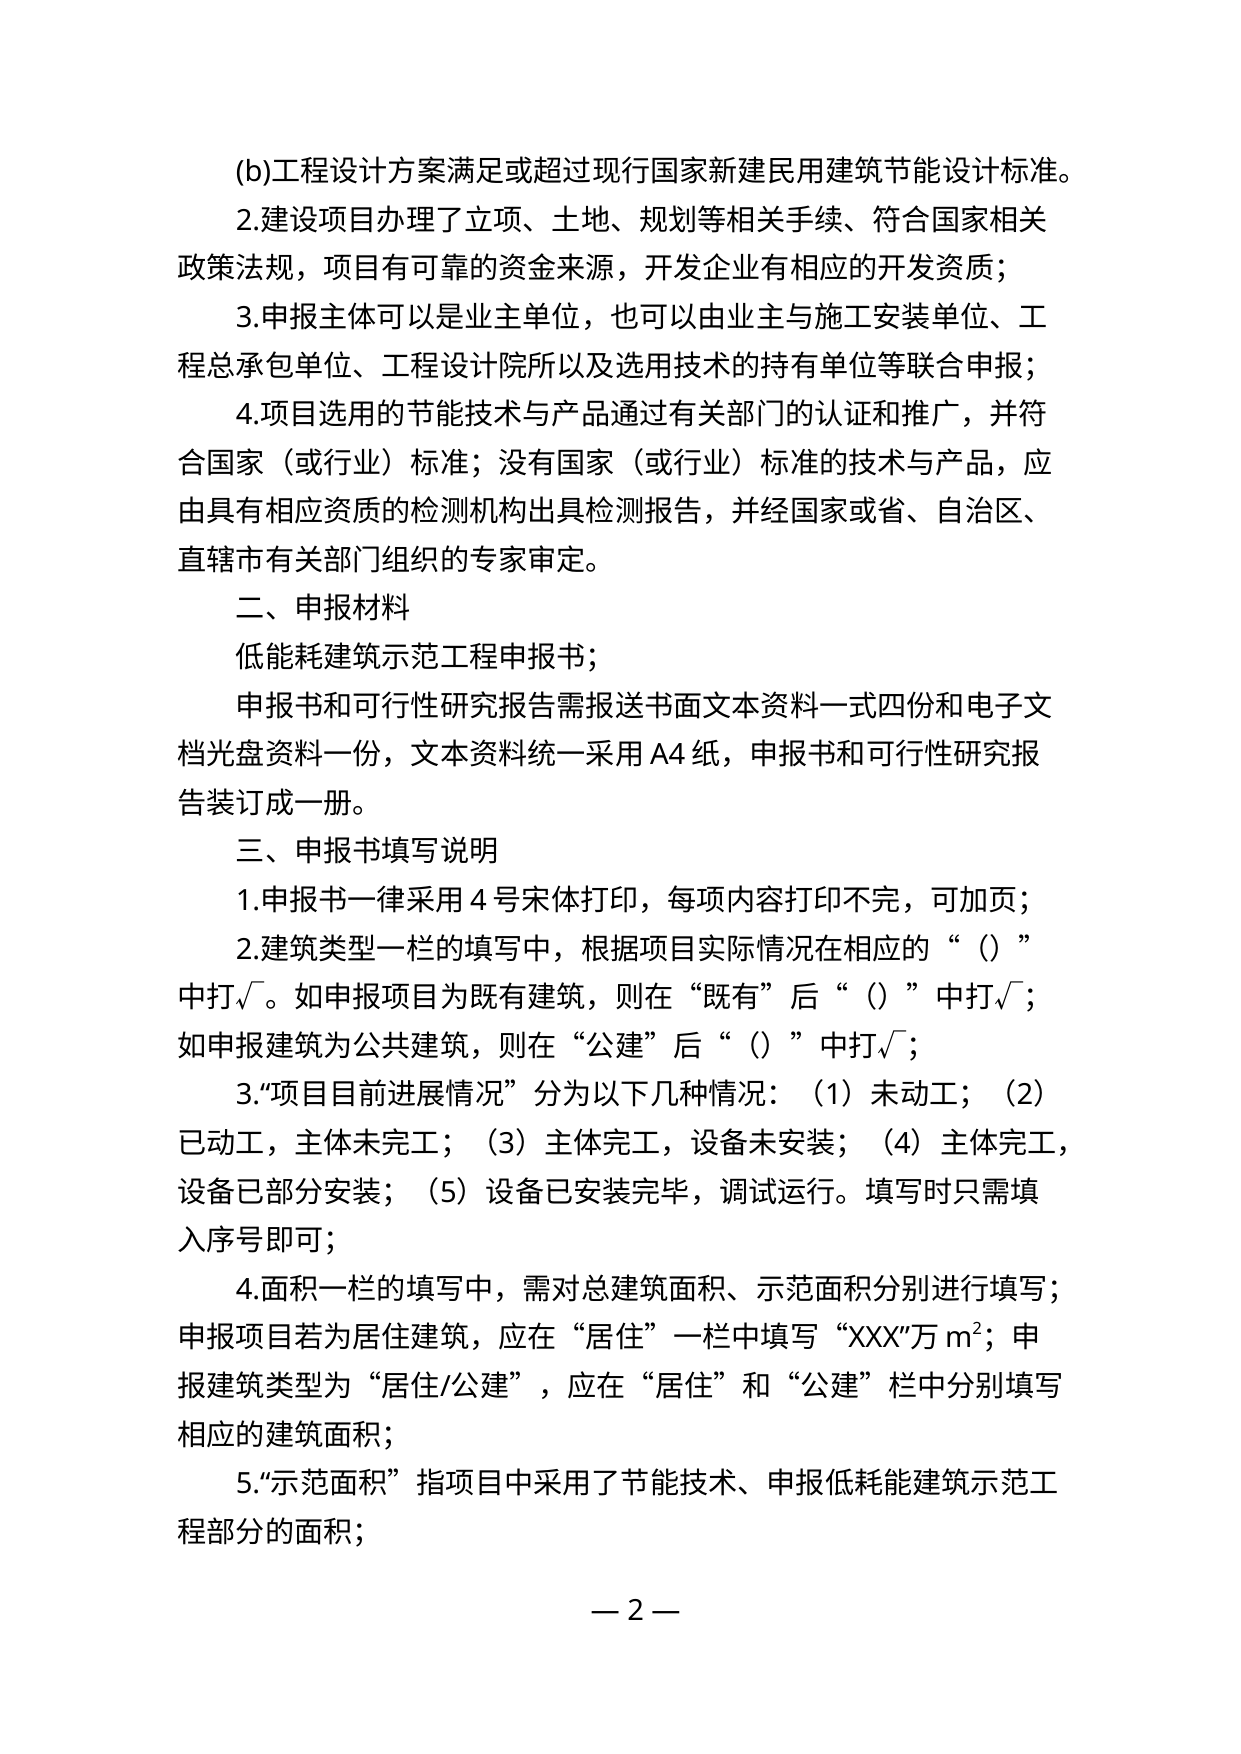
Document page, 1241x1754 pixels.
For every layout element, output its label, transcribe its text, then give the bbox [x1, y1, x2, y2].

text 三、申报书填写说明 [177, 828, 1063, 870]
text 5.“示范面积”指项目中采用了节能技术、申报低耗能建筑示范工程部分的面积； [177, 1460, 1063, 1551]
text 申报书和可行性研究报告需报送书面文本资料一式四份和电子文档光盘资料一份，文本资料统一采用A4纸，申报书和可行性研究报告装订成一册。 [177, 682, 1063, 822]
text 3.申报主体可以是业主单位，也可以由业主与施工安装单位、工程总承包单位、工程设计院所以及选用技术的持有单位等联合申报； [177, 294, 1063, 384]
text 4.项目选用的节能技术与产品通过有关部门的认证和推广，并符合国家（或行业）标准；没有国家（或行业）标准的技术与产品，应由具有相应资质的检测机构出具检测报告，并经国家或省、自治区、直辖市有关部门组织的专家审定。 [177, 391, 1063, 579]
text 2.建设项目办理了立项、土地、规划等相关手续、符合国家相关政策法规，项目有可靠的资金来源，开发企业有相应的开发资质； [177, 196, 1063, 287]
text 低能耗建筑示范工程申报书； [177, 634, 1063, 676]
text 1.申报书一律采用4号宋体打印，每项内容打印不完，可加页； [177, 876, 1063, 919]
text 二、申报材料 [177, 585, 1063, 627]
text (b)工程设计方案满足或超过现行国家新建民用建筑节能设计标准。 [177, 148, 1063, 190]
text 3.“项目目前进展情况”分为以下几种情况：（1）未动工；（2）已动工，主体未完工；（3）主体完工，设备未安装；（4）主体完工，设备已部分安装；（5）设备已安装完毕，调试运行。填写时只需填入序号即可； [177, 1071, 1063, 1259]
text 2.建筑类型一栏的填写中，根据项目实际情况在相应的“（）”中打√。如申报项目为既有建筑，则在“既有”后“（）”中打√；如申报建筑为公共建筑，则在“公建”后“（）”中打√； [177, 925, 1063, 1065]
text 4.面积一栏的填写中，需对总建筑面积、示范面积分别进行填写；申报项目若为居住建筑，应在“居住”一栏中填写“XXX”万m2；申报建筑类型为“居住/公建”，应在“居住”和“公建”栏中分别填写相应的建筑面积； [177, 1265, 1063, 1454]
